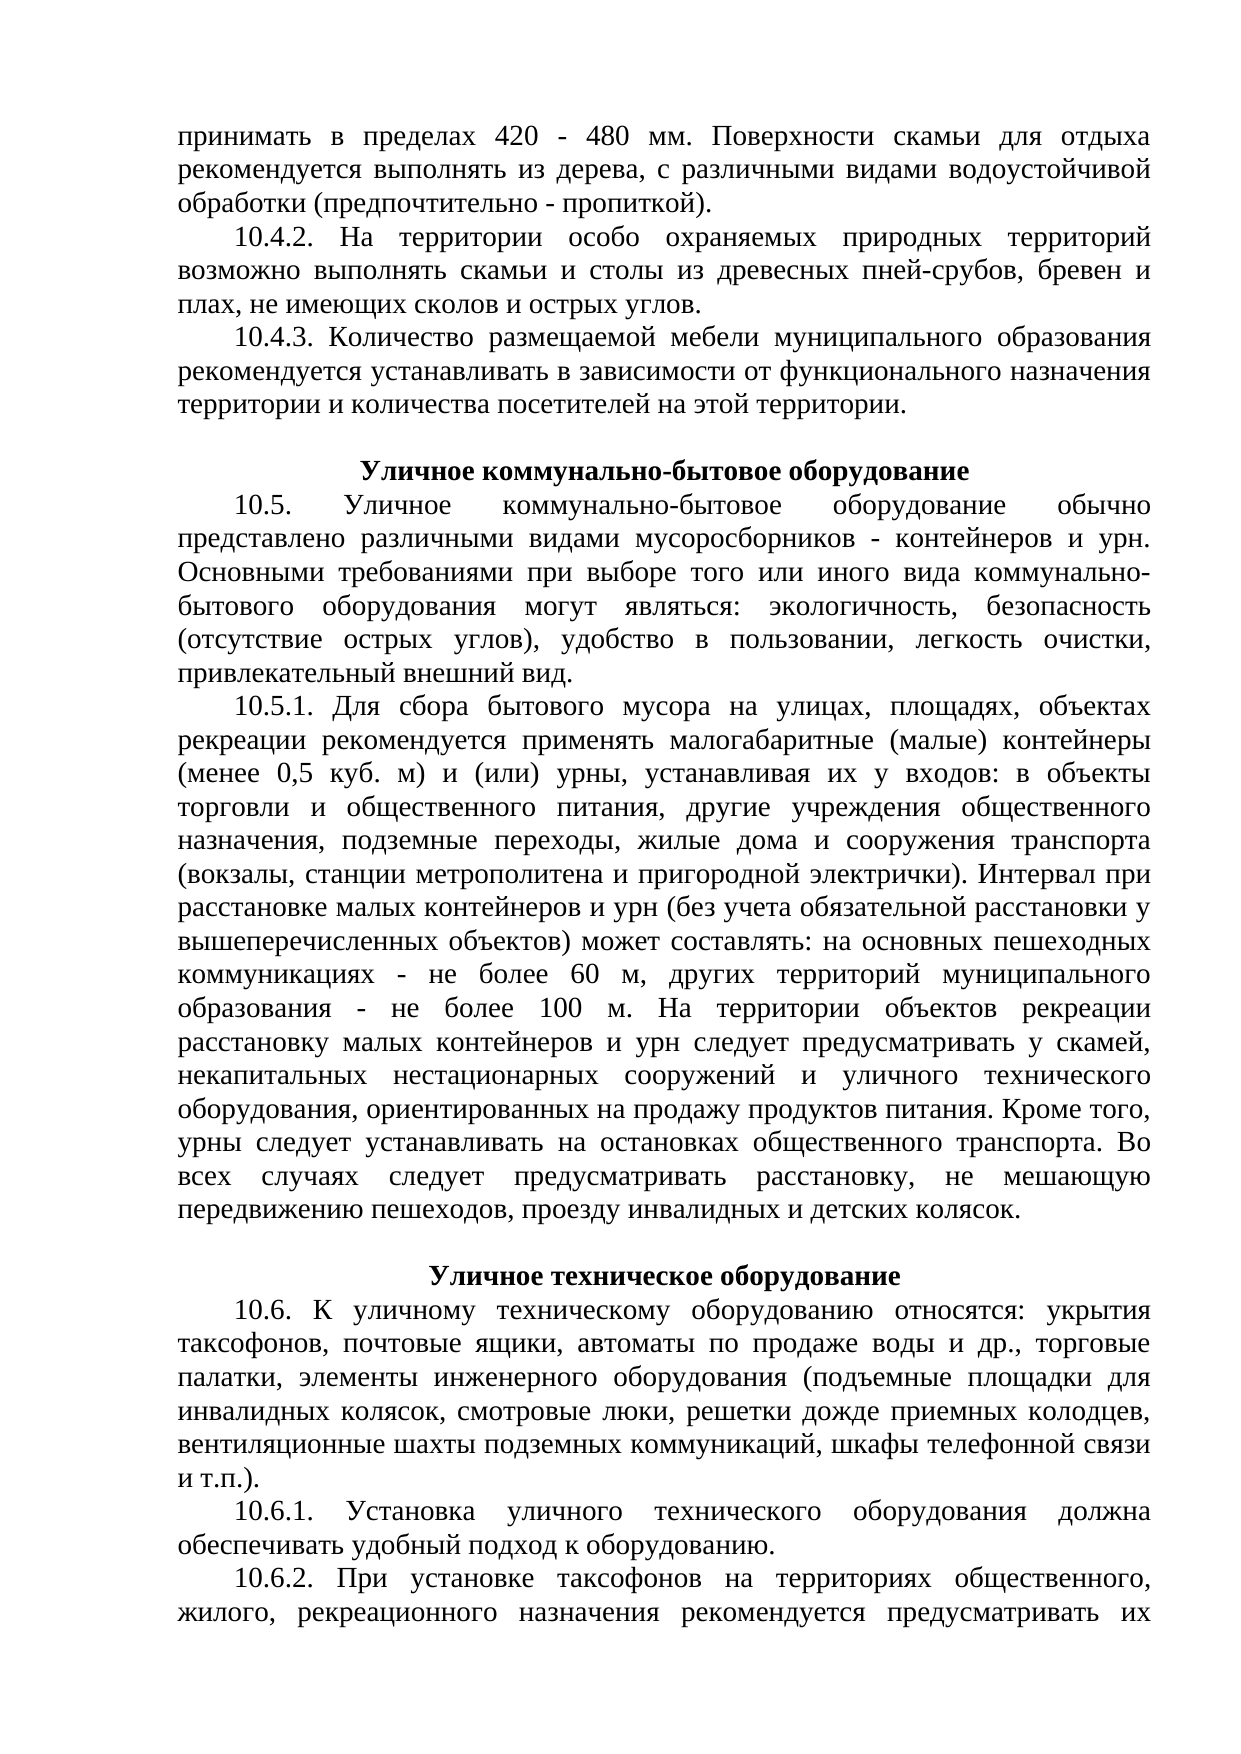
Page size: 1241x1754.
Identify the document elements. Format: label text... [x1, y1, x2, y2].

text 10.6. К уличному техническому оборудованию относятся: укрытия таксофонов, почтовые ящики, автоматы по продаже воды и др., торговые палатки, элементы инженерного оборудования (подъемные площадки для инвалидных колясок, смотровые люки, решетки дожде приемных колодцев, вентиляционные шахты подземных коммуникаций, шкафы телефонной связи и т.п.). [177, 1292, 1152, 1493]
text 10.6.1. Установка уличного технического оборудования должна обеспечивать удобный подход к оборудованию. [177, 1493, 1152, 1560]
text 10.5. Уличное коммунально-бытовое оборудование обычно представлено различными видами мусоросборников - контейнеров и урн. Основными требованиями при выборе того или иного вида коммунально-бытового оборудования могут являться: экологичность, безопасность (отсутствие острых углов), удобство в пользовании, легкость очистки, привлекательный внешний вид. [177, 487, 1152, 688]
text Уличное техническое оборудование [177, 1258, 1152, 1292]
text 10.5.1. Для сбора бытового мусора на улицах, площадях, объектах рекреации рекомендуется применять малогабаритные (малые) контейнеры (менее 0,5 куб. м) и (или) урны, устанавливая их у входов: в объекты торговли и общественного питания, другие учреждения общественного назначения, подземные переходы, жилые дома и сооружения транспорта (вокзалы, станции метрополитена и пригородной электрички). Интервал при расстановке малых контейнеров и урн (без учета обязательной расстановки у вышеперечисленных объектов) может составлять: на основных пешеходных коммуникациях - не более 60 м, других территорий муниципального образования - не более 100 м. На территории объектов рекреации расстановку малых контейнеров и урн следует предусматривать у скамей, некапитальных нестационарных сооружений и уличного технического оборудования, ориентированных на продажу продуктов питания. Кроме того, урны следует устанавливать на остановках общественного транспорта. Во всех случаях следует предусматривать расстановку, не мешающую передвижению пешеходов, проезду инвалидных и детских колясок. [177, 688, 1152, 1225]
text 10.4.2. На территории особо охраняемых природных территорий возможно выполнять скамьи и столы из древесных пней-срубов, бревен и плах, не имеющих сколов и острых углов. [177, 219, 1152, 319]
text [177, 118, 1152, 219]
text 10.4.3. Количество размещаемой мебели муниципального образования рекомендуется устанавливать в зависимости от функционального назначения территории и количества посетителей на этой территории. [177, 319, 1152, 420]
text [177, 1560, 1152, 1627]
text Уличное коммунально-бытовое оборудование [177, 453, 1152, 487]
